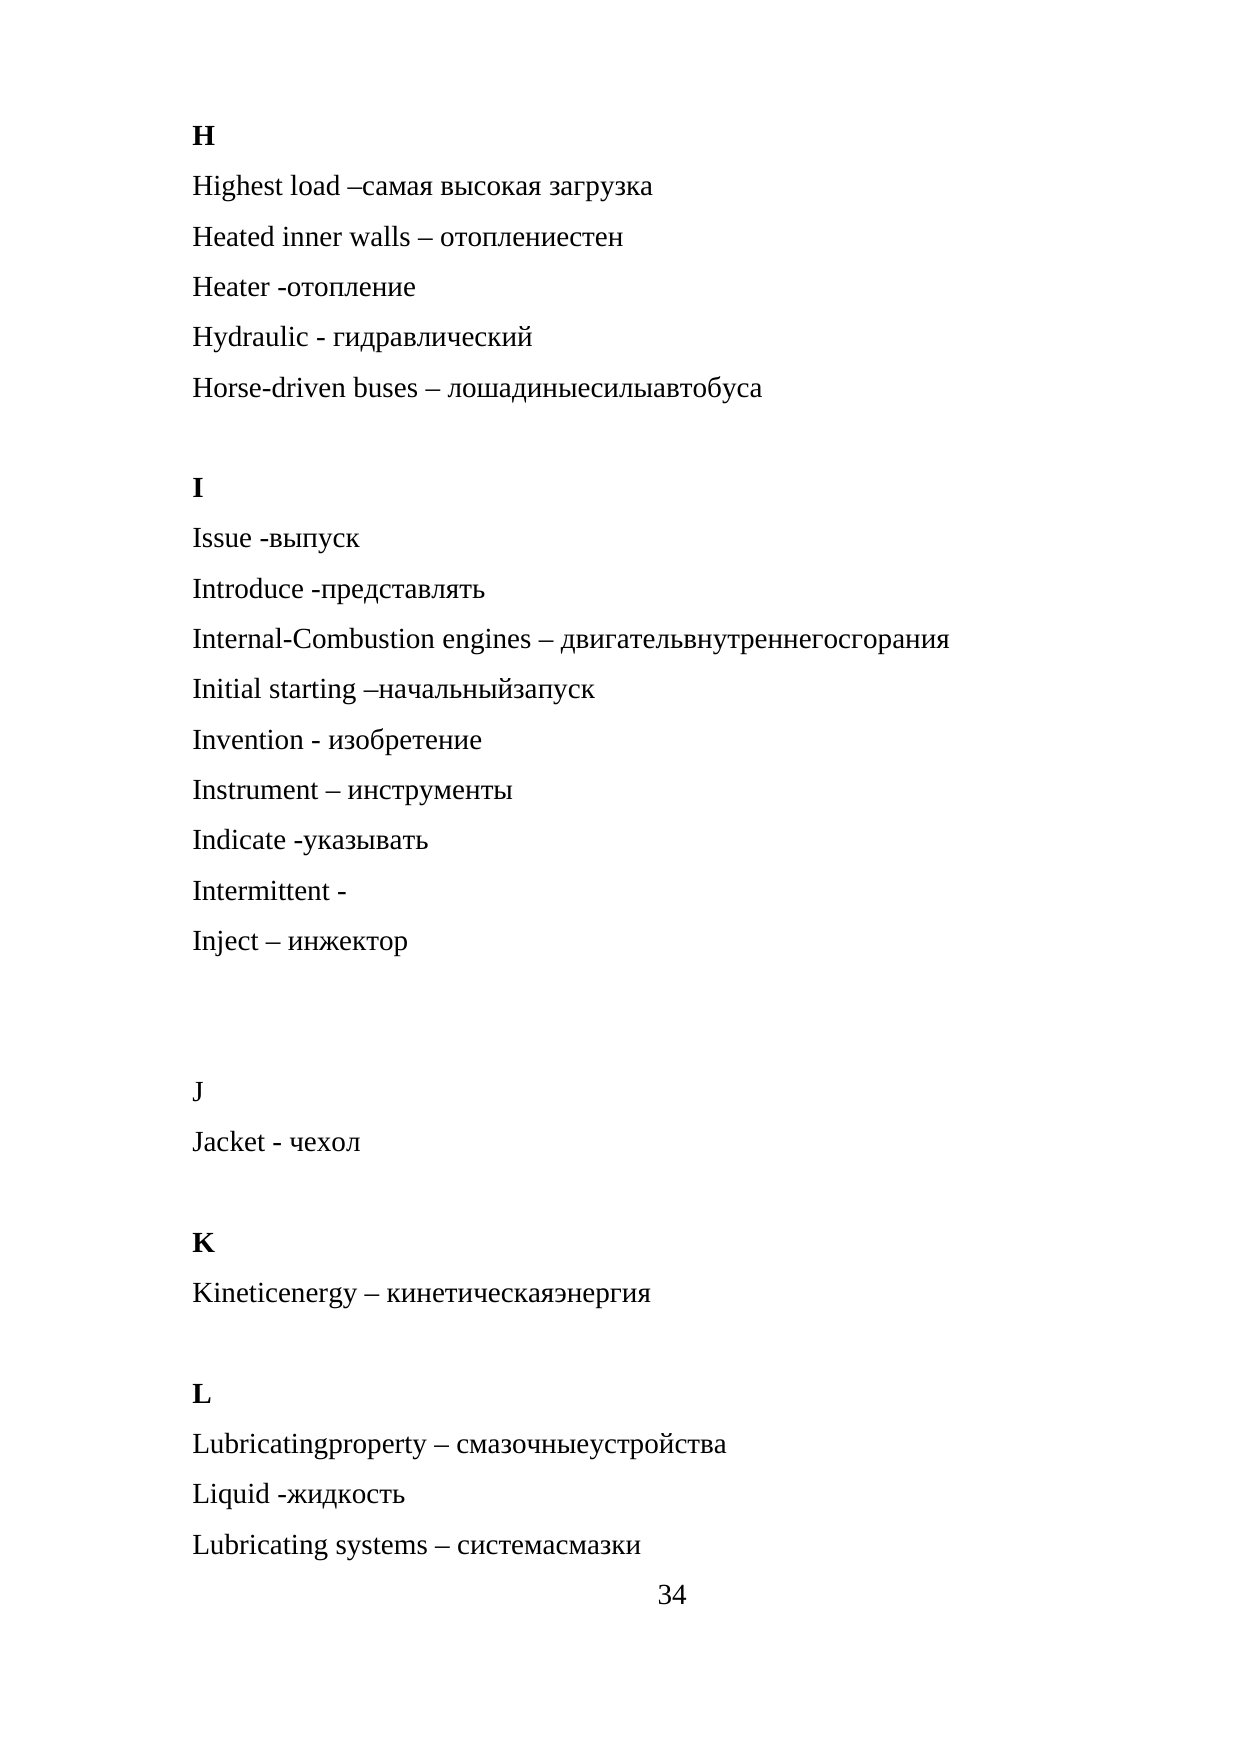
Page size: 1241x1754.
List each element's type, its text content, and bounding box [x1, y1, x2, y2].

text Lubricating systems – системасмазки [118, 1527, 1152, 1560]
text Introduce -представлять [118, 571, 1152, 604]
text Instrument – инструменты [118, 772, 1152, 806]
text Issue -выпуск [118, 521, 1152, 554]
text J [118, 1074, 1152, 1108]
text Invention - изобретение [118, 722, 1152, 755]
text Heated inner walls – отоплениестен [118, 219, 1152, 252]
text Lubricatingproperty – смазочныеустройства [118, 1426, 1152, 1460]
text Horse-driven buses – лошадиныесилыавтобуса [118, 370, 1152, 403]
text Hydraulic - гидравлический [118, 319, 1152, 353]
text Kineticenergy – кинетическаяэнергия [118, 1275, 1152, 1309]
text Indicate -указывать [118, 822, 1152, 856]
text K [118, 1225, 1152, 1258]
text 34 [118, 1577, 1152, 1611]
text Inject – инжектор [118, 923, 1152, 957]
text Intermittent - [118, 873, 1152, 906]
text Jacket - чехол [118, 1124, 1152, 1158]
text H [118, 118, 1152, 152]
text L [118, 1376, 1152, 1409]
text Heater -отопление [118, 269, 1152, 303]
text Initial starting –начальныйзапуск [118, 672, 1152, 705]
text Highest load –самая высокая загрузка [118, 168, 1152, 202]
text I [118, 470, 1152, 504]
text Internal-Combustion engines – двигательвнутреннегосгорания [118, 621, 1152, 655]
text Liquid -жидкость [118, 1477, 1152, 1510]
